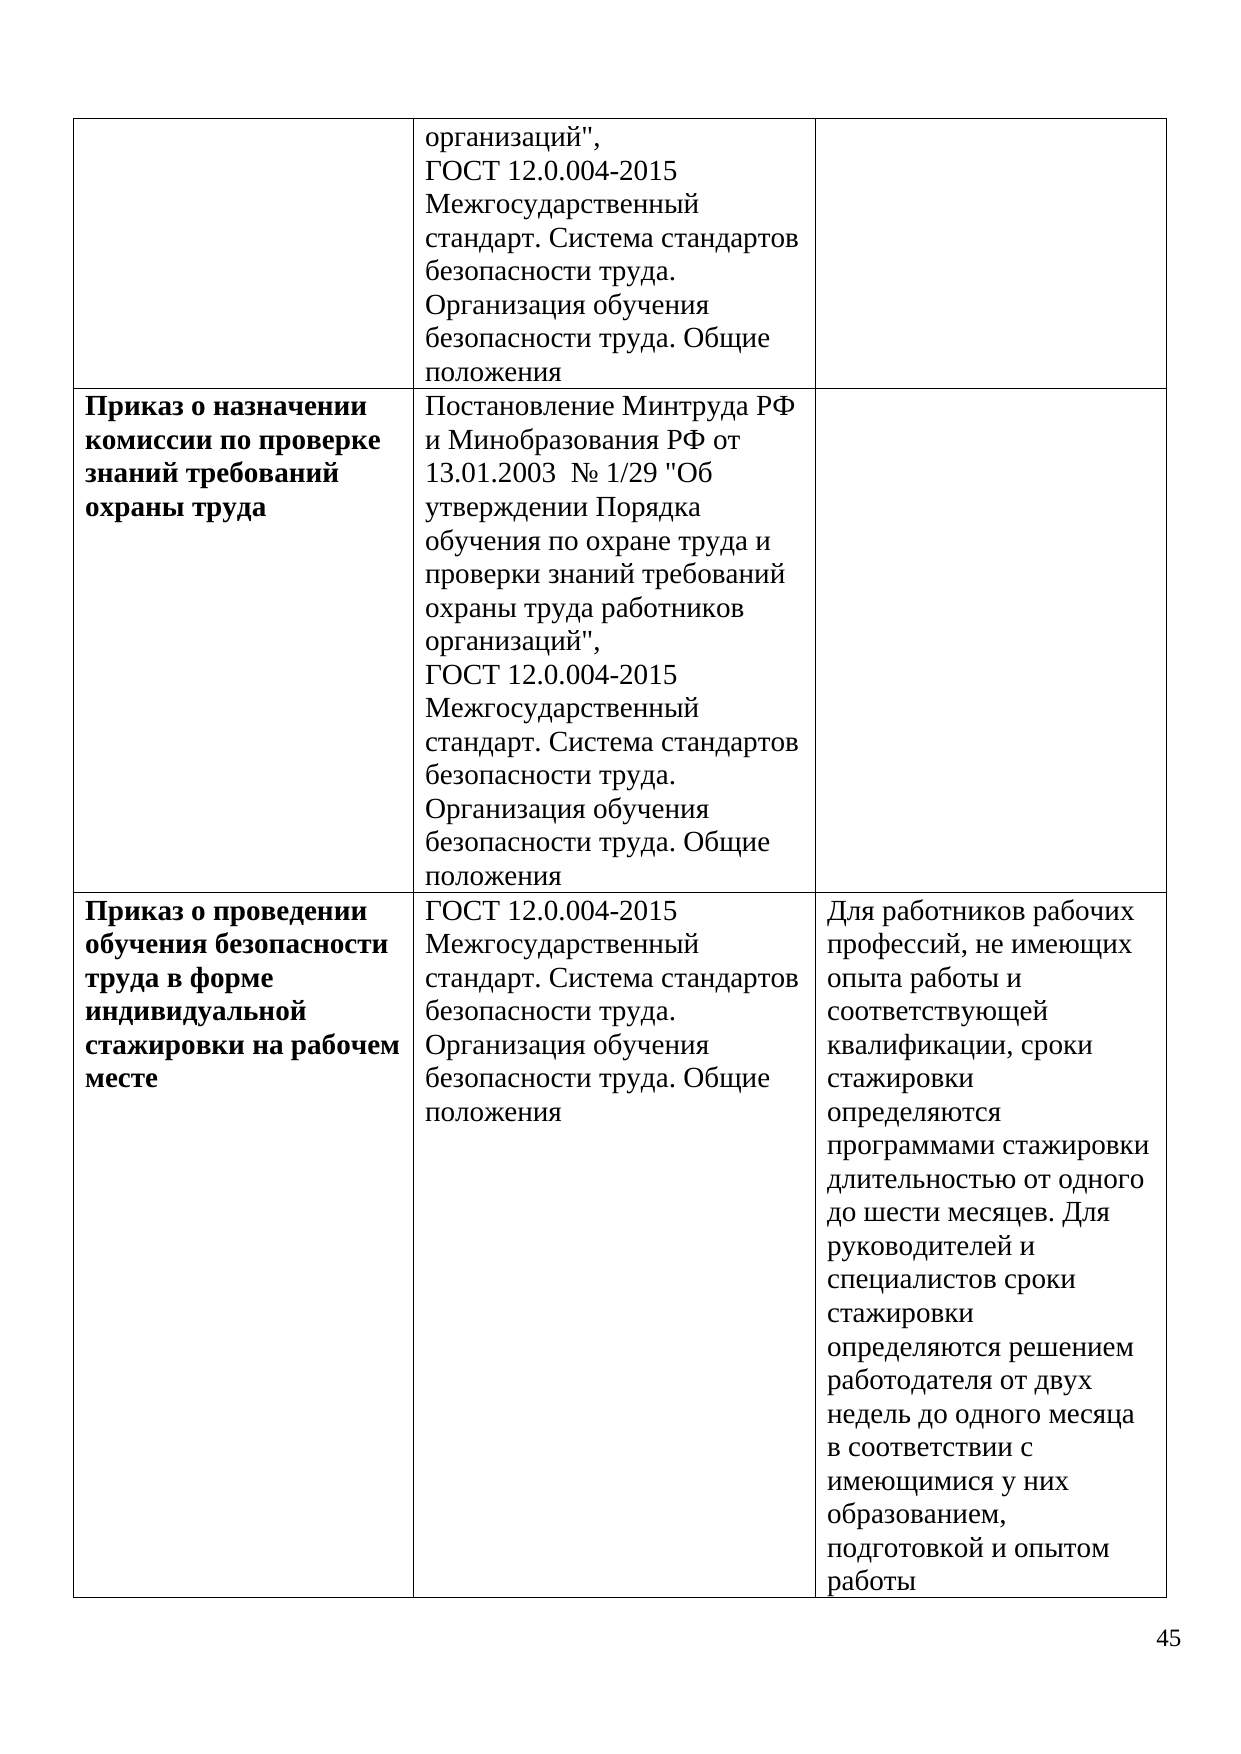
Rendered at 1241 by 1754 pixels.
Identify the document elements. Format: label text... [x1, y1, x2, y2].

table_cell [816, 119, 1166, 387]
table_cell Приказ о назначении комиссии по проверке знаний требований охраны труда [74, 389, 413, 892]
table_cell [414, 119, 815, 387]
table_cell Приказ о проведении обучения безопасности труда в форме индивидуальной стажировки на рабочем месте [74, 893, 413, 1597]
table_cell Для работников рабочих профессий, не имеющих опыта работы и соответствующей квалификации, сроки стажировки определяются программами стажировки длительностью от одного до шести месяцев. Для руководителей и специалистов сроки стажировки определяются решением работодателя от двух недель до одного месяца в соответствии с имеющимися у них образованием, подготовкой и опытом работы [816, 893, 1166, 1597]
table_cell ГОСТ 12.0.004-2015 Межгосударственный стандарт. Система стандартов безопасности труда. Организация обучения безопасности труда. Общие положения [414, 893, 815, 1597]
table_cell [816, 389, 1166, 892]
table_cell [74, 119, 413, 387]
